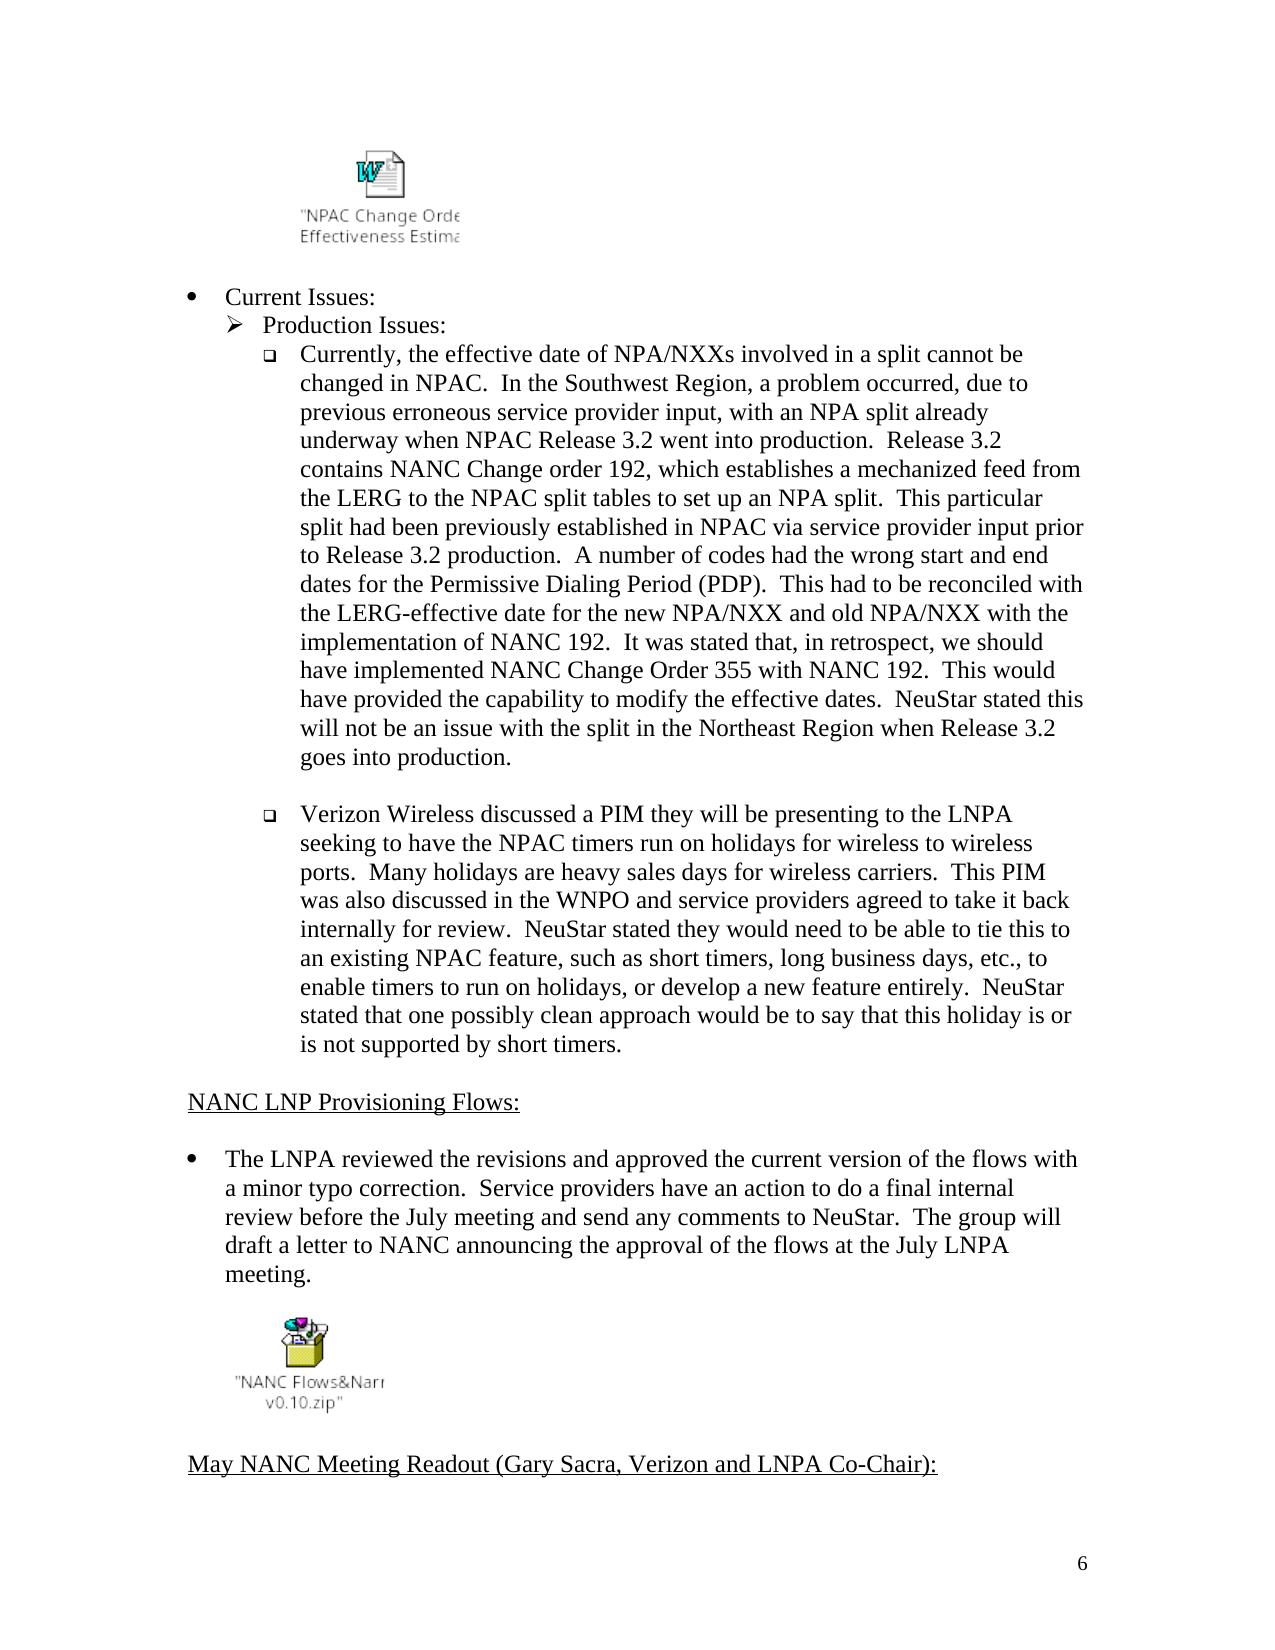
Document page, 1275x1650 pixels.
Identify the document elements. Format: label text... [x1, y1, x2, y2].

list Production Issues: [225, 311, 1087, 339]
list The LNPA reviewed the revisions and approved the current version of the flows with a minor typo correction. Service providers have an action to do a final internal review before the July meeting and send any comments to NeuStar. The group will draft a letter to NANC announcing the approval of the flows at the July LNPA meeting. [187, 1144, 1087, 1288]
text May NANC Meeting Readout (Gary Sacra, Verizon and LNPA Co-Chair): [187, 1449, 1087, 1477]
list Current Issues: [187, 282, 1087, 311]
list Currently, the effective date of NPA/NXXs involved in a split cannot be changed in NPAC. In the Southwest Region, a problem occurred, due to previous erroneous service provider input, with an NPA split already underway when NPAC Release 3.2 went into production. Release 3.2 contains NANC Change order 192, which establishes a mechanized feed from the LERG to the NPAC split tables to set up an NPA split. This particular split had been previously established in NPAC via service provider input prior to Release 3.2 production. A number of codes had the wrong start and end dates for the Permissive Dialing Period (PDP). This had to be reconciled with the LERG-effective date for the new NPA/NXX and old NPA/NXX with the implementation of NANC 192. It was stated that, in retrospect, we should have implemented NANC Change Order 355 with NANC 192. This would have provided the capability to modify the effective dates. NeuStar stated this will not be an issue with the split in the Northeast Region when Release 3.2 goes into production. [262, 339, 1087, 771]
text NANC LNP Provisioning Flows: [187, 1087, 1087, 1116]
list Verizon Wireless discussed a PIM they will be presenting to the LNPA seeking to have the NPAC timers run on holidays for wireless to wireless ports. Many holidays are heavy sales days for wireless carriers. This PIM was also discussed in the WNPO and service providers agreed to take it back internally for review. NeuStar stated they would need to be able to tie this to an existing NPAC feature, such as short timers, long business days, etc., to enable timers to run on holidays, or develop a new feature entirely. NeuStar stated that one possibly clean approach would be to say that this holiday is or is not supported by short timers. [262, 799, 1087, 1058]
